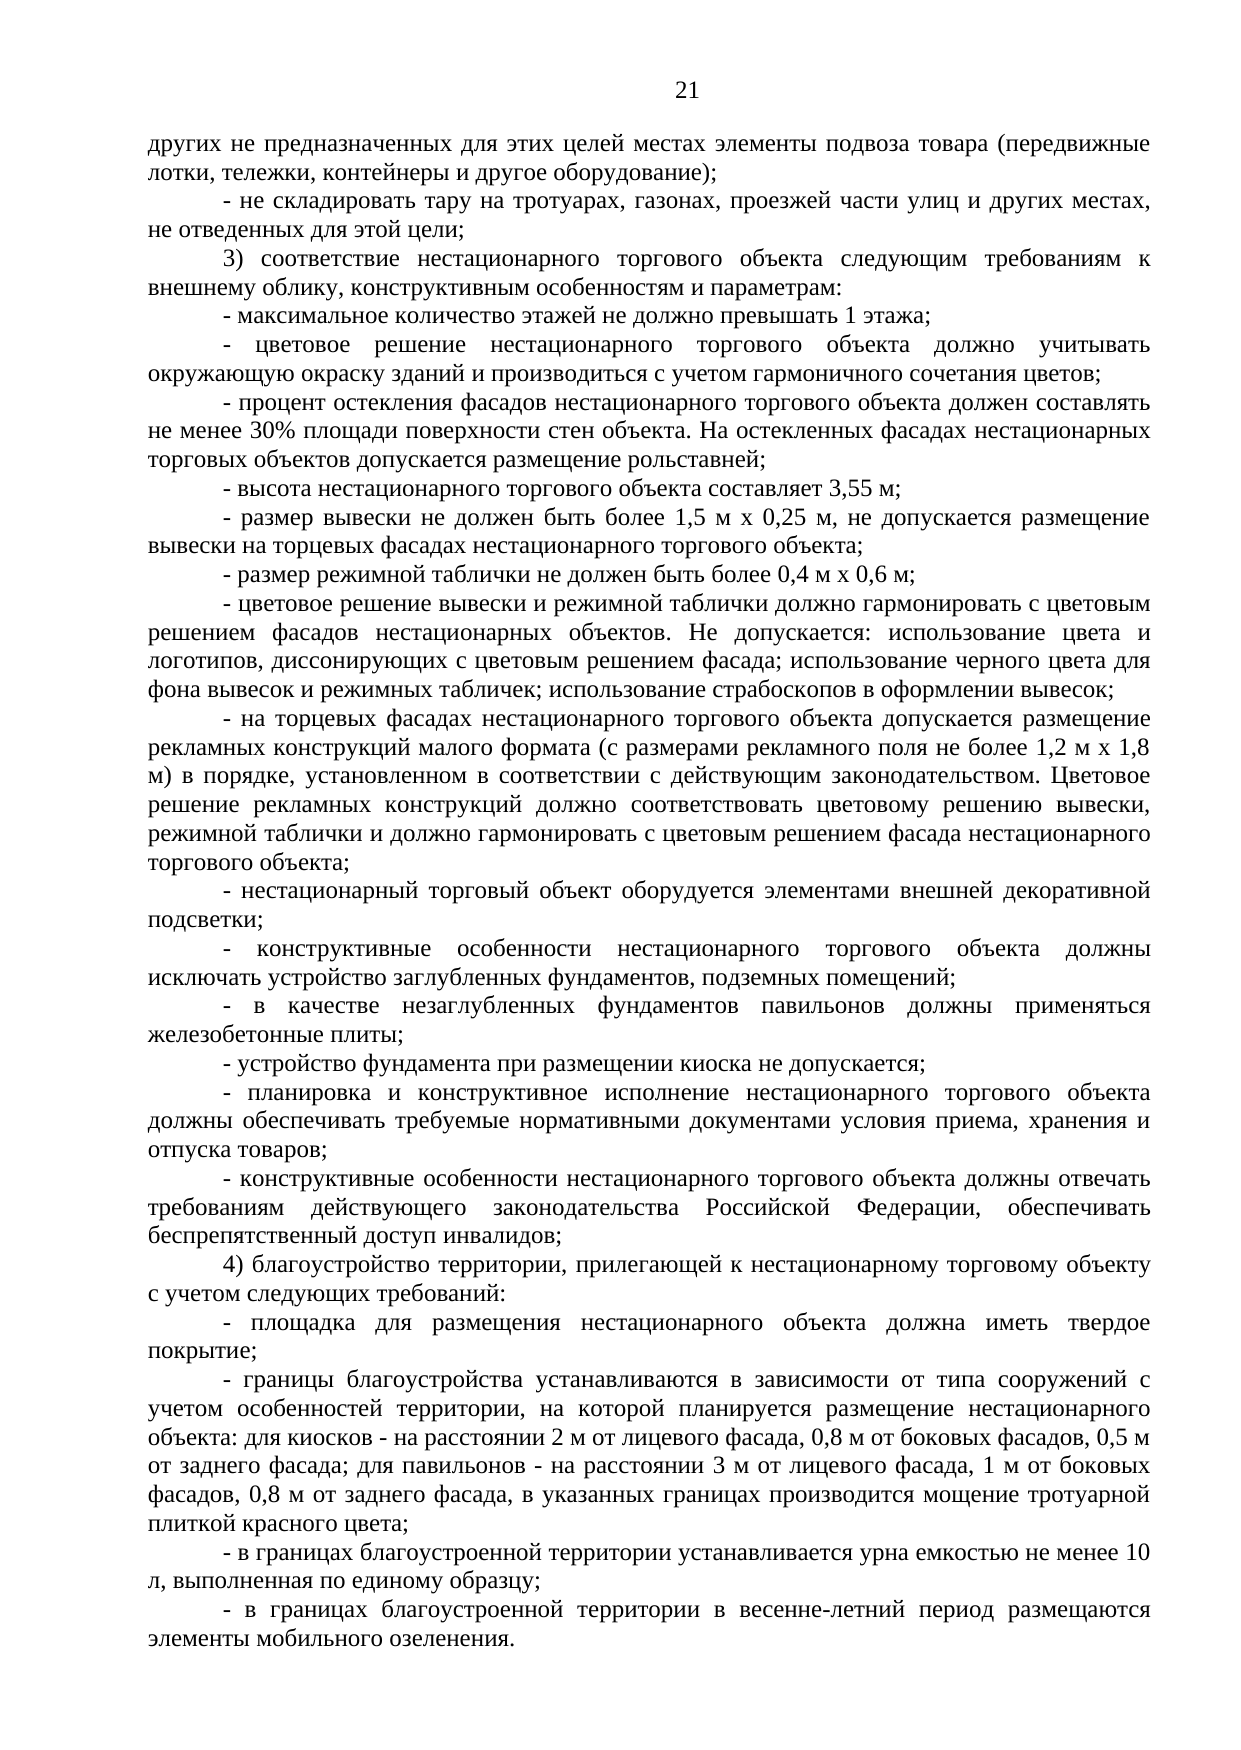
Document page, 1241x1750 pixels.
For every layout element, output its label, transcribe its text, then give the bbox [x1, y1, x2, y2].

text - площадка для размещения нестационарного объекта должна иметь твердое покрытие; [148, 1307, 1152, 1364]
text - устройство фундамента при размещении киоска не допускается; [148, 1048, 1152, 1077]
text - максимальное количество этажей не должно превышать 1 этажа; [148, 300, 1152, 329]
text 3) соответствие нестационарного торгового объекта следующим требованиям к внешнему облику, конструктивным особенностям и параметрам: [148, 243, 1152, 300]
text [148, 128, 1152, 185]
text - не складировать тару на тротуарах, газонах, проезжей части улиц и других местах, не отведенных для этой цели; [148, 185, 1152, 243]
text - планировка и конструктивное исполнение нестационарного торгового объекта должны обеспечивать требуемые нормативными документами условия приема, хранения и отпуска товаров; [148, 1077, 1152, 1163]
text - высота нестационарного торгового объекта составляет 3,55 м; [148, 473, 1152, 502]
text - в границах благоустроенной территории устанавливается урна емкостью не менее 10 л, выполненная по единому образцу; [148, 1537, 1152, 1594]
text - в качестве незаглубленных фундаментов павильонов должны применяться железобетонные плиты; [148, 990, 1152, 1048]
text - нестационарный торговый объект оборудуется элементами внешней декоративной подсветки; [148, 875, 1152, 933]
text - конструктивные особенности нестационарного торгового объекта должны исключать устройство заглубленных фундаментов, подземных помещений; [148, 933, 1152, 990]
text - цветовое решение вывески и режимной таблички должно гармонировать с цветовым решением фасадов нестационарных объектов. Не допускается: использование цвета и логотипов, диссонирующих с цветовым решением фасада; использование черного цвета для фона вывесок и режимных табличек; использование страбоскопов в оформлении вывесок; [148, 588, 1152, 703]
text - конструктивные особенности нестационарного торгового объекта должны отвечать требованиям действующего законодательства Российской Федерации, обеспечивать беспрепятственный доступ инвалидов; [148, 1163, 1152, 1249]
text - размер вывески не должен быть более 1,5 м x 0,25 м, не допускается размещение вывески на торцевых фасадах нестационарного торгового объекта; [148, 502, 1152, 559]
text - в границах благоустроенной территории в весенне-летний период размещаются элементы мобильного озеленения. [148, 1594, 1152, 1652]
text - размер режимной таблички не должен быть более 0,4 м x 0,6 м; [148, 559, 1152, 588]
text - границы благоустройства устанавливаются в зависимости от типа сооружений с учетом особенностей территории, на которой планируется размещение нестационарного объекта: для киосков - на расстоянии 2 м от лицевого фасада, 0,8 м от боковых фасадов, 0,5 м от заднего фасада; для павильонов - на расстоянии 3 м от лицевого фасада, 1 м от боковых фасадов, 0,8 м от заднего фасада, в указанных границах производится мощение тротуарной плиткой красного цвета; [148, 1364, 1152, 1537]
text - на торцевых фасадах нестационарного торгового объекта допускается размещение рекламных конструкций малого формата (с размерами рекламного поля не более 1,2 м x 1,8 м) в порядке, установленном в соответствии с действующим законодательством. Цветовое решение рекламных конструкций должно соответствовать цветовому решению вывески, режимной таблички и должно гармонировать с цветовым решением фасада нестационарного торгового объекта; [148, 703, 1152, 875]
text 4) благоустройство территории, прилегающей к нестационарному торговому объекту с учетом следующих требований: [148, 1249, 1152, 1307]
text - цветовое решение нестационарного торгового объекта должно учитывать окружающую окраску зданий и производиться с учетом гармоничного сочетания цветов; [148, 329, 1152, 387]
text - процент остекления фасадов нестационарного торгового объекта должен составлять не менее 30% площади поверхности стен объекта. На остекленных фасадах нестационарных торговых объектов допускается размещение рольставней; [148, 387, 1152, 473]
